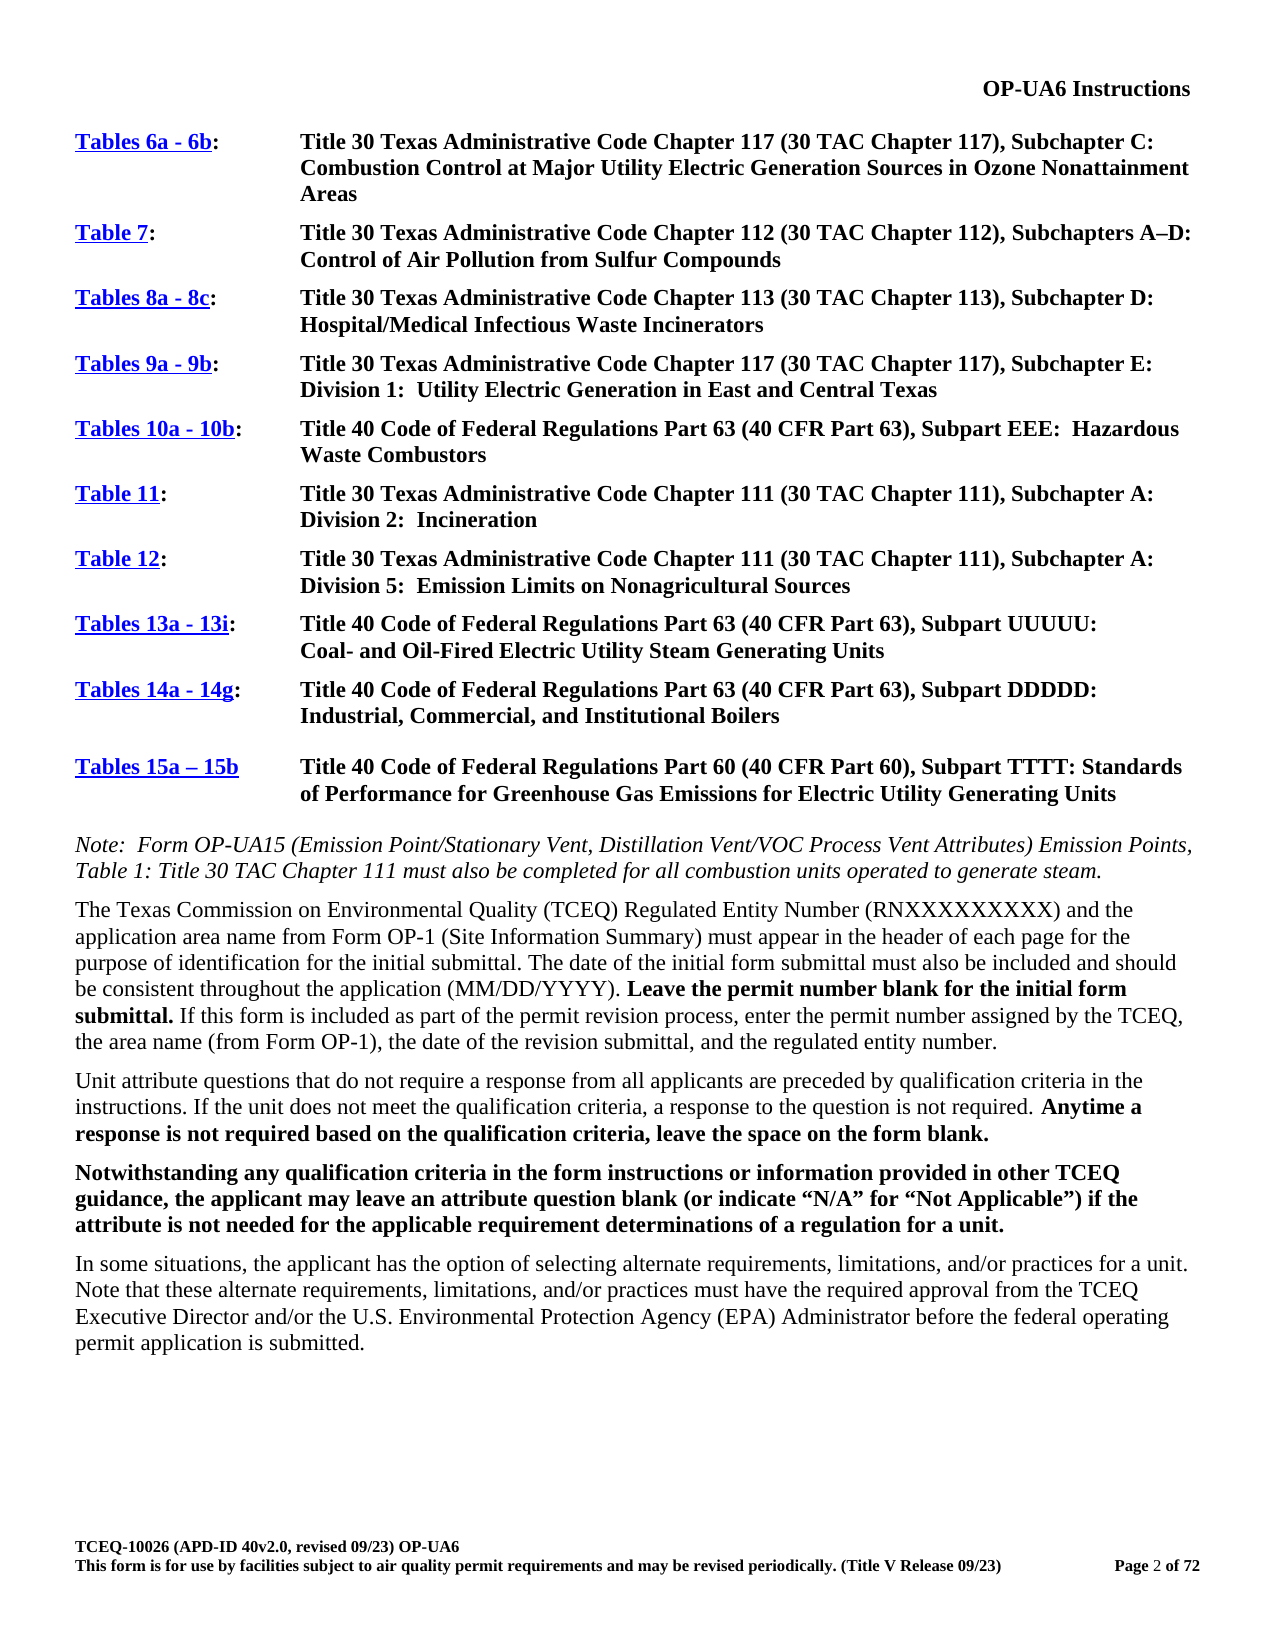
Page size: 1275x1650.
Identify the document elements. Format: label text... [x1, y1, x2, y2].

text Tables 6a - 6b: Title 30 Texas Administrative Code Chapter 117 (30 TAC Chapter 117), Subchapter C: Combustion Control at Major Utility Electric Generation Sources in Ozone Nonattainment Areas [75, 128, 1200, 207]
text Table 12: Title 30 Texas Administrative Code Chapter 111 (30 TAC Chapter 111), Subchapter A: Division 5: Emission Limits on Nonagricultural Sources [75, 545, 1200, 598]
text Control of Air Pollution from Sulfur Compounds [300, 246, 1200, 272]
text Tables 9a - 9b: Title 30 Texas Administrative Code Chapter 117 (30 TAC Chapter 117), Subchapter E: Division 1: Utility Electric Generation in East and Central Texas [75, 350, 1200, 402]
text Note: Form OP-UA15 (Emission Point/Stationary Vent, Distillation Vent/VOC Process Vent Attributes) Emission Points, Table 1: Title 30 TAC Chapter 111 must also be completed for all combustion units operated to generate steam. [75, 831, 1200, 884]
text In some situations, the applicant has the option of selecting alternate requirements, limitations, and/or practices for a unit. Note that these alternate requirements, limitations, and/or practices must have the required approval from the TCEQ Executive Director and/or the U.S. Environmental Protection Agency (EPA) Administrator before the federal operating permit application is submitted. [75, 1250, 1200, 1356]
text Tables 13a - 13i: Title 40 Code of Federal Regulations Part 63 (40 CFR Part 63), Subpart UUUUU: [75, 611, 1200, 637]
text Unit attribute questions that do not require a response from all applicants are preceded by qualification criteria in the instructions. If the unit does not meet the qualification criteria, a response to the question is not required. Anytime a response is not required based on the qualification criteria, leave the space on the form blank. [75, 1067, 1200, 1146]
text Table 7: Title 30 Texas Administrative Code Chapter 112 (30 TAC Chapter 112), Subchapters A–D: [75, 219, 1200, 246]
text Tables 14a - 14g: Title 40 Code of Federal Regulations Part 63 (40 CFR Part 63), Subpart DDDDD: Industrial, Commercial, and Institutional Boilers [75, 676, 1200, 728]
text Tables 15a – 15b Title 40 Code of Federal Regulations Part 60 (40 CFR Part 60), Subpart TTTT: Standards of Performance for Greenhouse Gas Emissions for Electric Utility Generating Units [75, 753, 1200, 806]
text Coal- and Oil-Fired Electric Utility Steam Generating Units [300, 637, 1200, 663]
text Tables 8a - 8c: Title 30 Texas Administrative Code Chapter 113 (30 TAC Chapter 113), Subchapter D: Hospital/Medical Infectious Waste Incinerators [75, 284, 1200, 337]
text Table 11: Title 30 Texas Administrative Code Chapter 111 (30 TAC Chapter 111), Subchapter A: Division 2: Incineration [75, 480, 1200, 533]
text The Texas Commission on Environmental Quality (TCEQ) Regulated Entity Number (RNXXXXXXXXX) and the application area name from Form OP-1 (Site Information Summary) must appear in the header of each page for the purpose of identification for the initial submittal. The date of the initial form submittal must also be included and should be consistent throughout the application (MM/DD/YYYY). Leave the permit number blank for the initial form submittal. If this form is included as part of the permit revision process, enter the permit number assigned by the TCEQ, the area name (from Form OP-1), the date of the revision submittal, and the regulated entity number. [75, 896, 1200, 1054]
text Notwithstanding any qualification criteria in the form instructions or information provided in other TCEQ guidance, the applicant may leave an attribute question blank (or indicate “N/A” for “Not Applicable”) if the attribute is not needed for the applicable requirement determinations of a regulation for a unit. [75, 1158, 1200, 1238]
text Tables 10a - 10b: Title 40 Code of Federal Regulations Part 63 (40 CFR Part 63), Subpart EEE: Hazardous Waste Combustors [75, 415, 1200, 468]
